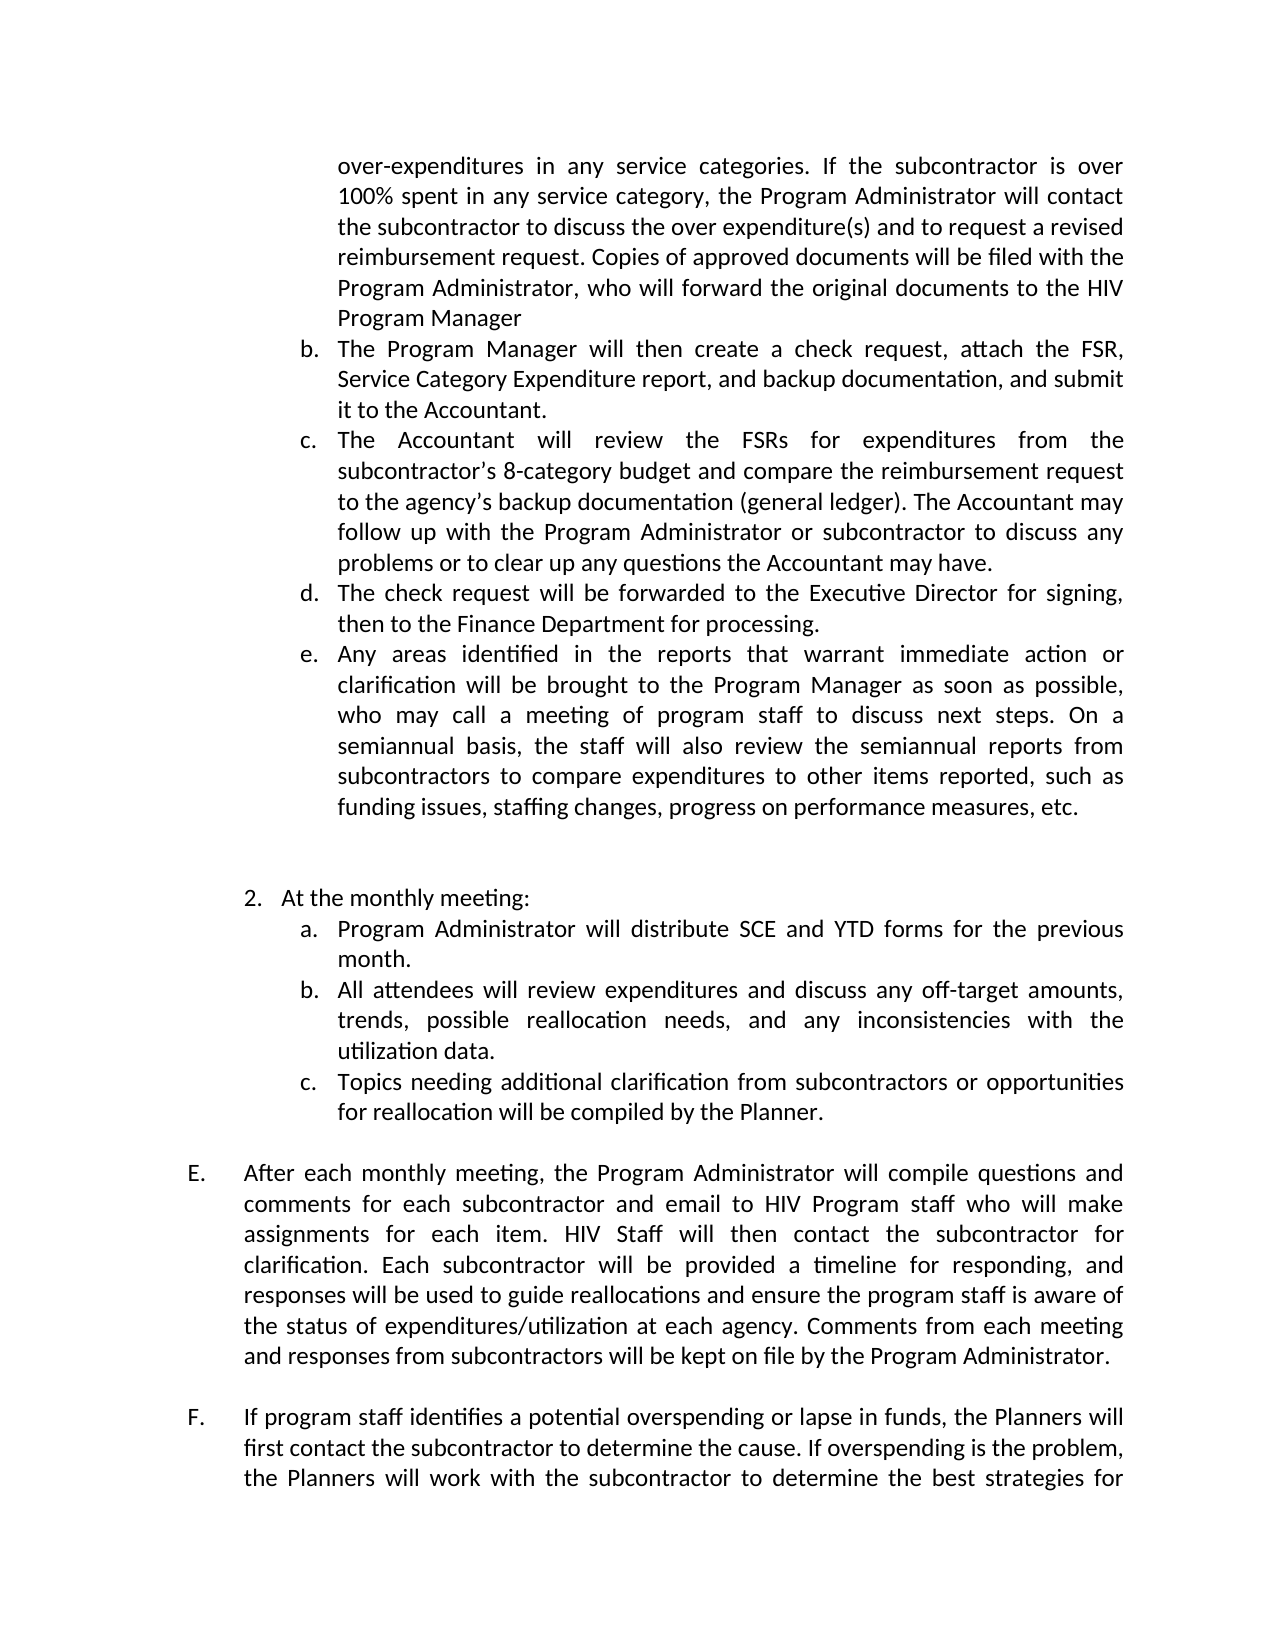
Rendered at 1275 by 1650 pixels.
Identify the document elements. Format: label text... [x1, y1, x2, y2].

list All attendees will review expenditures and discuss any off-target amounts, trends, possible reallocation needs, and any inconsistencies with the utilization data. [300, 974, 1125, 1066]
list The Program Manager will then create a check request, attach the FSR, Service Category Expenditure report, and backup documentation, and submit it to the Accountant. [300, 333, 1125, 425]
text E. After each monthly meeting, the Program Administrator will compile questions and comments for each subcontractor and email to HIV Program staff who will make assignments for each item. HIV Staff will then contact the subcontractor for clarification. Each subcontractor will be provided a timeline for responding, and responses will be used to guide reallocations and ensure the program staff is aware of the status of expenditures/utilization at each agency. Comments from each meeting and responses from subcontractors will be kept on file by the Program Administrator. [187, 1157, 1125, 1371]
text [187, 1401, 1125, 1493]
list Topics needing additional clarification from subcontractors or opportunities for reallocation will be compiled by the Planner. [300, 1066, 1125, 1127]
list Any areas identified in the reports that warrant immediate action or clarification will be brought to the Program Manager as soon as possible, who may call a meeting of program staff to discuss next steps. On a semiannual basis, the staff will also review the semiannual reports from subcontractors to compare expenditures to other items reported, such as funding issues, staffing changes, progress on performance measures, etc. [300, 638, 1125, 821]
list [300, 150, 1125, 333]
list The Accountant will review the FSRs for expenditures from the subcontractor’s 8-category budget and compare the reimbursement request to the agency’s backup documentation (general ledger). The Accountant may follow up with the Program Administrator or subcontractor to discuss any problems or to clear up any questions the Accountant may have. [300, 425, 1125, 577]
list Program Administrator will distribute SCE and YTD forms for the previous month. [300, 913, 1125, 974]
text 2. At the monthly meeting: [244, 882, 1125, 913]
list The check request will be forwarded to the Executive Director for signing, then to the Finance Department for processing. [300, 577, 1125, 638]
